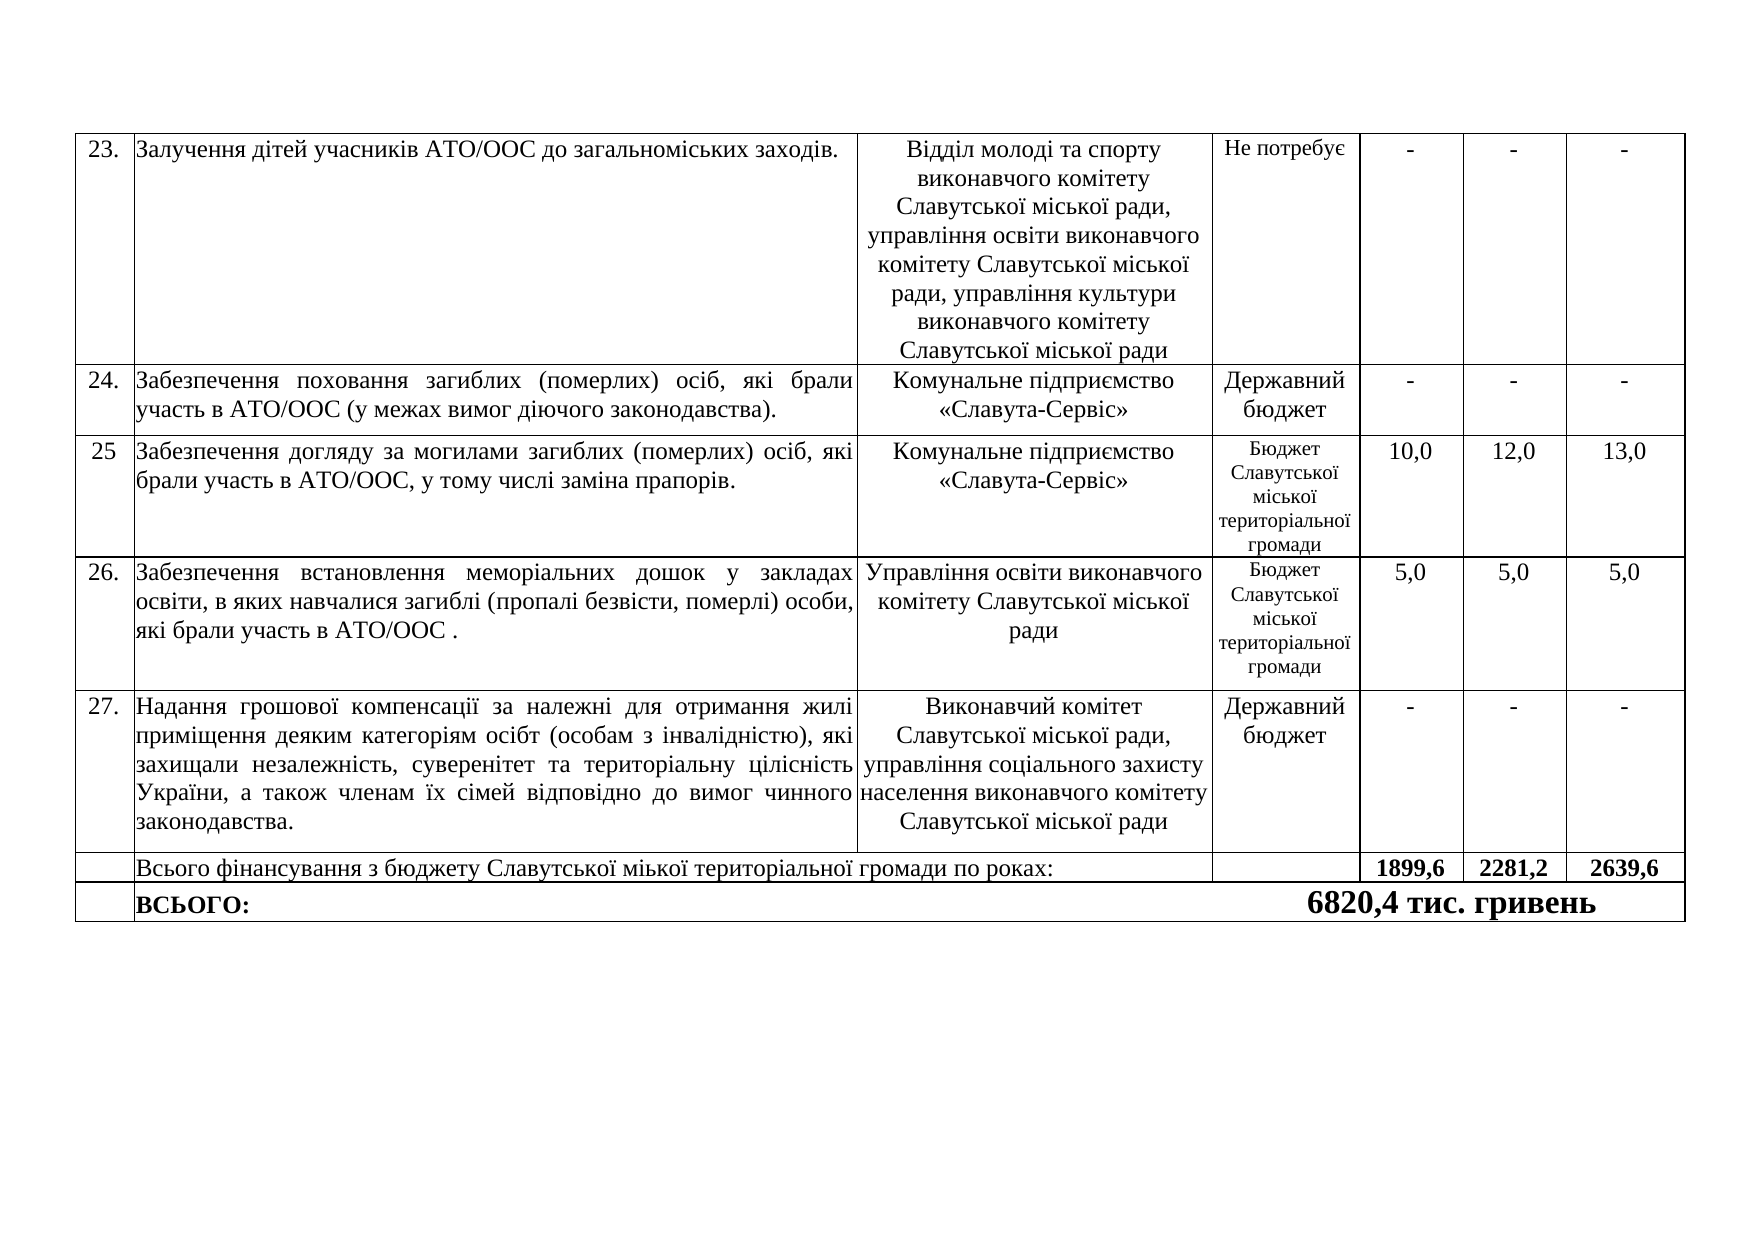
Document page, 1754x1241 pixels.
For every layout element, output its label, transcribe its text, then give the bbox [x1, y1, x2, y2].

table_cell 5,0 [1361, 558, 1463, 690]
table_cell 5,0 [1464, 558, 1566, 690]
table_cell Надання грошової компенсації за належні для отримання жилі приміщення деяким категоріям осібт (особам з інвалідністю), які захищали незалежність, суверенітет та територіальну цілісність України, а також членам їх сімей відповідно до вимог чинного законодавства. [135, 691, 857, 852]
table_cell - [1361, 365, 1463, 435]
table_cell Комунальне підприємство «Славута-Сервіс» [858, 365, 1212, 435]
table_cell ВСЬОГО: 6820,4 тис. гривень [135, 883, 1684, 921]
table_cell - [1464, 134, 1566, 364]
table_cell 13,0 [1567, 436, 1684, 556]
table_cell Всього фінансування з бюджету Славутської міької територіальної громади по роках: [135, 853, 1212, 881]
table_cell - [1361, 691, 1463, 852]
table_cell 2281,2 [1464, 853, 1566, 881]
table_cell 23. [76, 134, 134, 364]
table_cell Залучення дітей учасників АТО/ООС до загальноміських заходів. [135, 134, 857, 364]
table_cell [76, 853, 134, 881]
table_cell - [1567, 134, 1684, 364]
table_cell Виконавчий комітет Славутської міської ради, управління соціального захисту населення виконавчого комітету Славутської міської ради [858, 691, 1212, 852]
table_cell [1213, 853, 1359, 881]
table_cell - [1567, 365, 1684, 435]
table_cell - [1567, 691, 1684, 852]
table_cell Не потребує [1213, 134, 1359, 364]
table_cell - [1464, 691, 1566, 852]
table_cell Управління освіти виконавчого комітету Славутської міської ради [858, 558, 1212, 690]
table_cell Бюджет Славутської міської територіальної громади [1213, 558, 1359, 690]
table_cell Державний бюджет [1213, 691, 1359, 852]
table_cell 26. [76, 558, 134, 690]
table_cell 5,0 [1567, 558, 1684, 690]
table_cell Відділ молоді та спорту виконавчого комітету Славутської міської ради, управління освіти виконавчого комітету Славутської міської ради, управління культури виконавчого комітету Славутської міської ради [858, 134, 1212, 364]
table_cell - [1464, 365, 1566, 435]
table_cell 25 [76, 436, 134, 556]
table_cell 12,0 [1464, 436, 1566, 556]
table_cell - [1361, 134, 1463, 364]
table_cell Державний бюджет [1213, 365, 1359, 435]
table_cell Бюджет Славутської міської територіальної громади [1213, 436, 1359, 556]
table_cell 1899,6 [1361, 853, 1463, 881]
table_cell Забезпечення поховання загиблих (померлих) осіб, які брали участь в АТО/ООС (у межах вимог діючого законодавства). [135, 365, 857, 435]
table_cell [76, 883, 134, 921]
table_cell Забезпечення встановлення меморіальних дошок у закладах освіти, в яких навчалися загиблі (пропалі безвісти, померлі) особи, які брали участь в АТО/ООС . [135, 558, 857, 690]
table_cell Комунальне підприємство «Славута-Сервіс» [858, 436, 1212, 556]
table_cell Забезпечення догляду за могилами загиблих (померлих) осіб, які брали участь в АТО/ООС, у тому числі заміна прапорів. [135, 436, 857, 556]
table_cell 10,0 [1361, 436, 1463, 556]
table_cell 2639,6 [1567, 853, 1684, 881]
table_cell 27. [76, 691, 134, 852]
table_cell 24. [76, 365, 134, 435]
